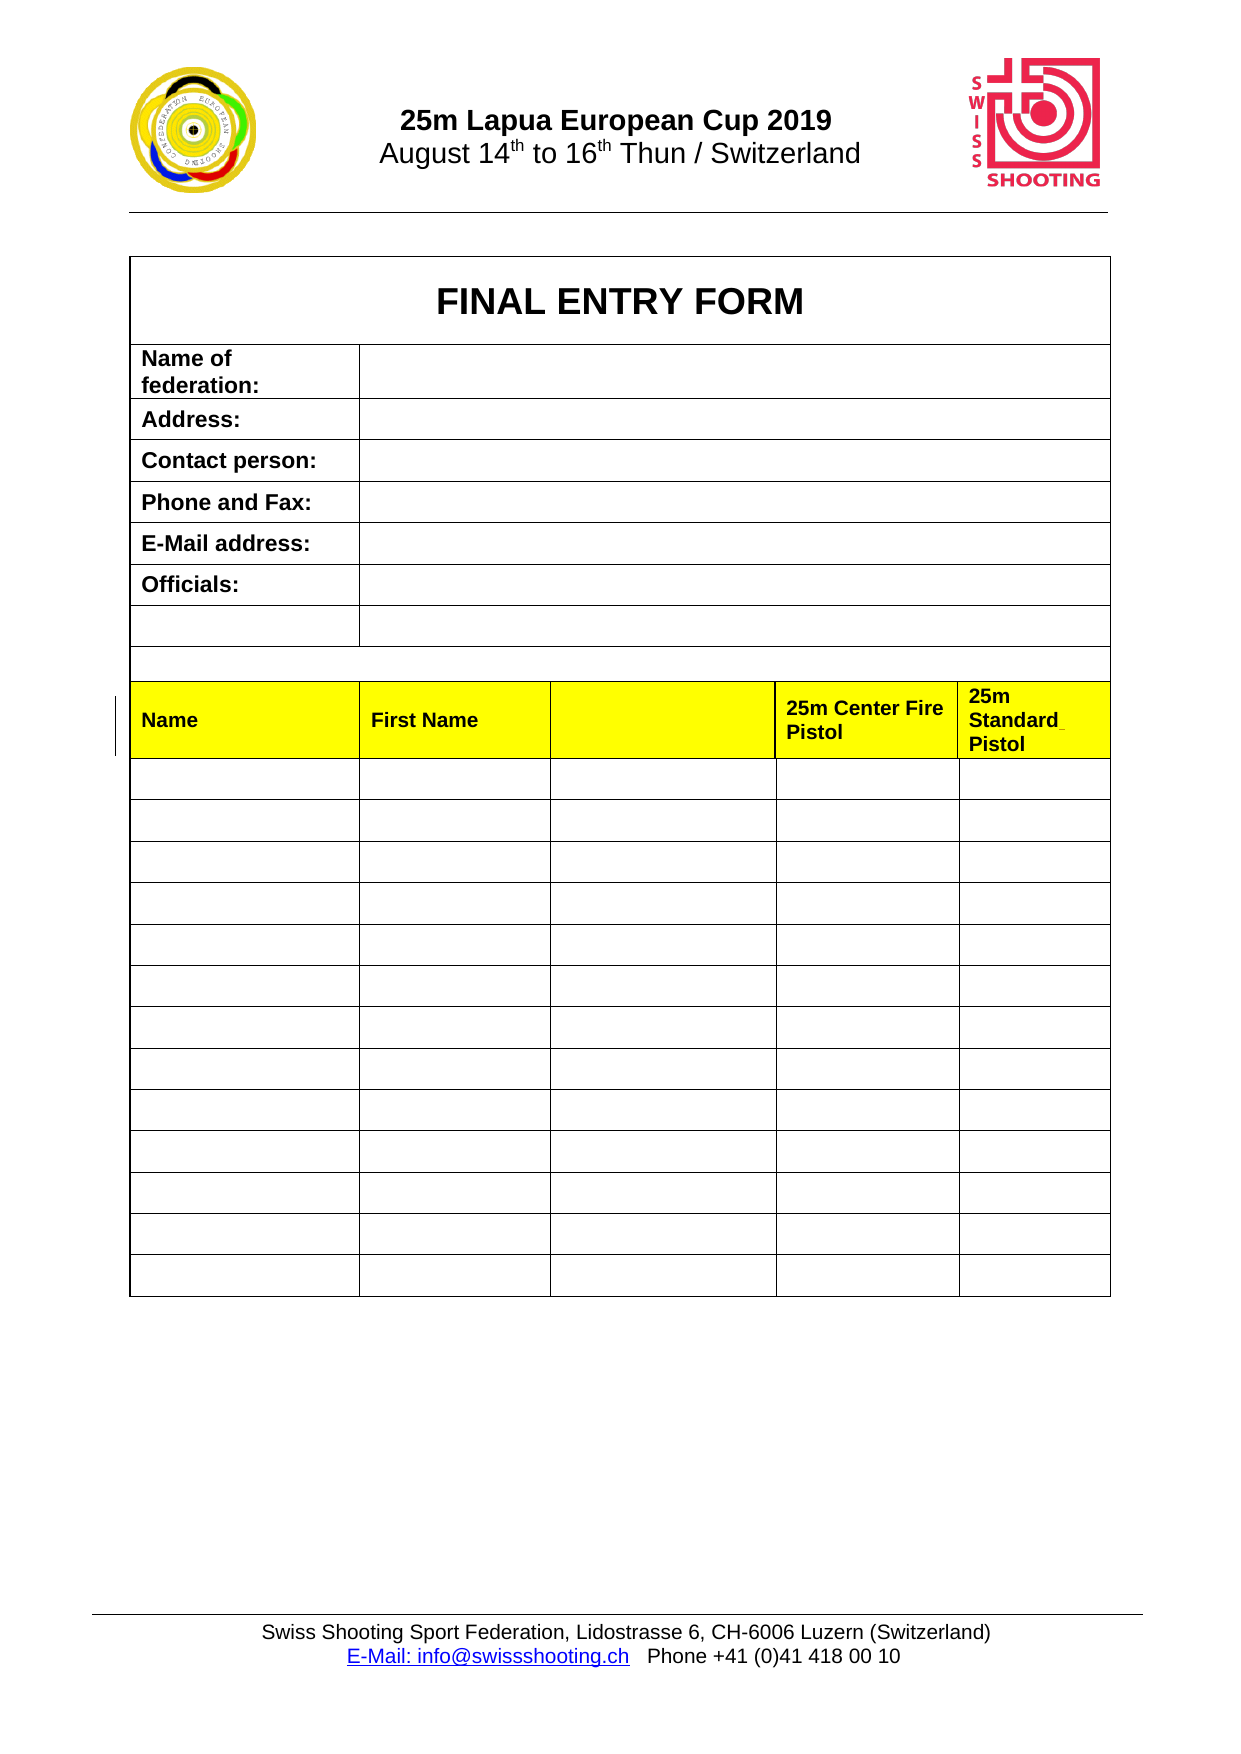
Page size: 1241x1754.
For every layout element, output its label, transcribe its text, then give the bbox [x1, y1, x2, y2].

table_cell [131, 925, 359, 965]
table_cell [360, 1007, 550, 1047]
table_cell [960, 1090, 1110, 1130]
table_cell [131, 1214, 359, 1254]
table_cell [360, 1173, 550, 1213]
picture [967, 58, 1101, 191]
table_cell [551, 1131, 776, 1172]
table_header FINAL ENTRY FORM [131, 257, 1110, 344]
table_cell [360, 523, 1110, 563]
table_cell [777, 1255, 959, 1296]
table_cell [360, 883, 550, 923]
table_cell 25m StandardPistol [958, 682, 1110, 758]
table_cell [960, 1173, 1110, 1213]
table_cell [360, 842, 550, 882]
table_cell [360, 1049, 550, 1089]
picture [130, 67, 256, 193]
table_cell [960, 1007, 1110, 1047]
table_cell [777, 842, 959, 882]
table_cell [360, 1090, 550, 1130]
table_cell Address: [131, 399, 359, 439]
table_cell [960, 1255, 1110, 1296]
table_cell [131, 647, 1110, 681]
table_cell [551, 1049, 776, 1089]
table_cell [131, 1173, 359, 1213]
table_cell [960, 966, 1110, 1006]
table_cell [551, 842, 776, 882]
table_cell [131, 759, 359, 799]
table_cell [551, 925, 776, 965]
table_cell [551, 966, 776, 1006]
table_cell [360, 800, 550, 841]
table_cell [131, 606, 359, 646]
table_cell [360, 925, 550, 965]
table_cell [551, 1007, 776, 1047]
table_cell [360, 482, 1110, 522]
table_cell E-Mail address: [131, 523, 359, 563]
table_cell [551, 800, 776, 841]
table_cell [131, 1007, 359, 1047]
table_cell [777, 1007, 959, 1047]
table_cell [960, 1214, 1110, 1254]
table_cell [777, 1049, 959, 1089]
table_cell [777, 966, 959, 1006]
table_cell [777, 1214, 959, 1254]
table_cell [777, 1173, 959, 1213]
table_cell [360, 440, 1110, 481]
table_cell [960, 1131, 1110, 1172]
table_cell [131, 1090, 359, 1130]
table_cell [551, 682, 774, 758]
table_cell [131, 966, 359, 1006]
table_cell Contact person: [131, 440, 359, 481]
table_cell [551, 1173, 776, 1213]
table_cell [777, 800, 959, 841]
table_cell Name [131, 682, 359, 758]
table_cell Officials: [131, 565, 359, 605]
table_cell [551, 1214, 776, 1254]
table_cell [360, 966, 550, 1006]
table_cell [131, 842, 359, 882]
table_cell [551, 883, 776, 923]
table_cell [360, 1131, 550, 1172]
table_cell [360, 759, 550, 799]
table_cell [960, 1049, 1110, 1089]
table_cell [777, 1131, 959, 1172]
table_cell [960, 759, 1110, 799]
table_cell [360, 565, 1110, 605]
table_cell [360, 345, 1110, 398]
table_cell [131, 800, 359, 841]
table_cell [131, 1131, 359, 1172]
table_cell [131, 883, 359, 923]
table_cell Phone and Fax: [131, 482, 359, 522]
table_cell [777, 759, 959, 799]
table_cell [360, 606, 1110, 646]
table_cell [777, 1090, 959, 1130]
table_cell [551, 1255, 776, 1296]
table_cell [551, 1090, 776, 1130]
table_cell [360, 1214, 550, 1254]
table_cell [360, 1255, 550, 1296]
table_cell [960, 883, 1110, 923]
table_cell [960, 842, 1110, 882]
table_cell [131, 1049, 359, 1089]
table_cell [960, 925, 1110, 965]
table_cell [360, 399, 1110, 439]
table_cell First Name [360, 682, 550, 758]
table_cell Name of federation: [131, 345, 359, 398]
table_cell [131, 1255, 359, 1296]
table_cell 25m Center FirePistol [776, 682, 957, 758]
table_cell [960, 800, 1110, 841]
table_cell [777, 925, 959, 965]
table_cell [777, 883, 959, 923]
table_cell [551, 759, 776, 799]
